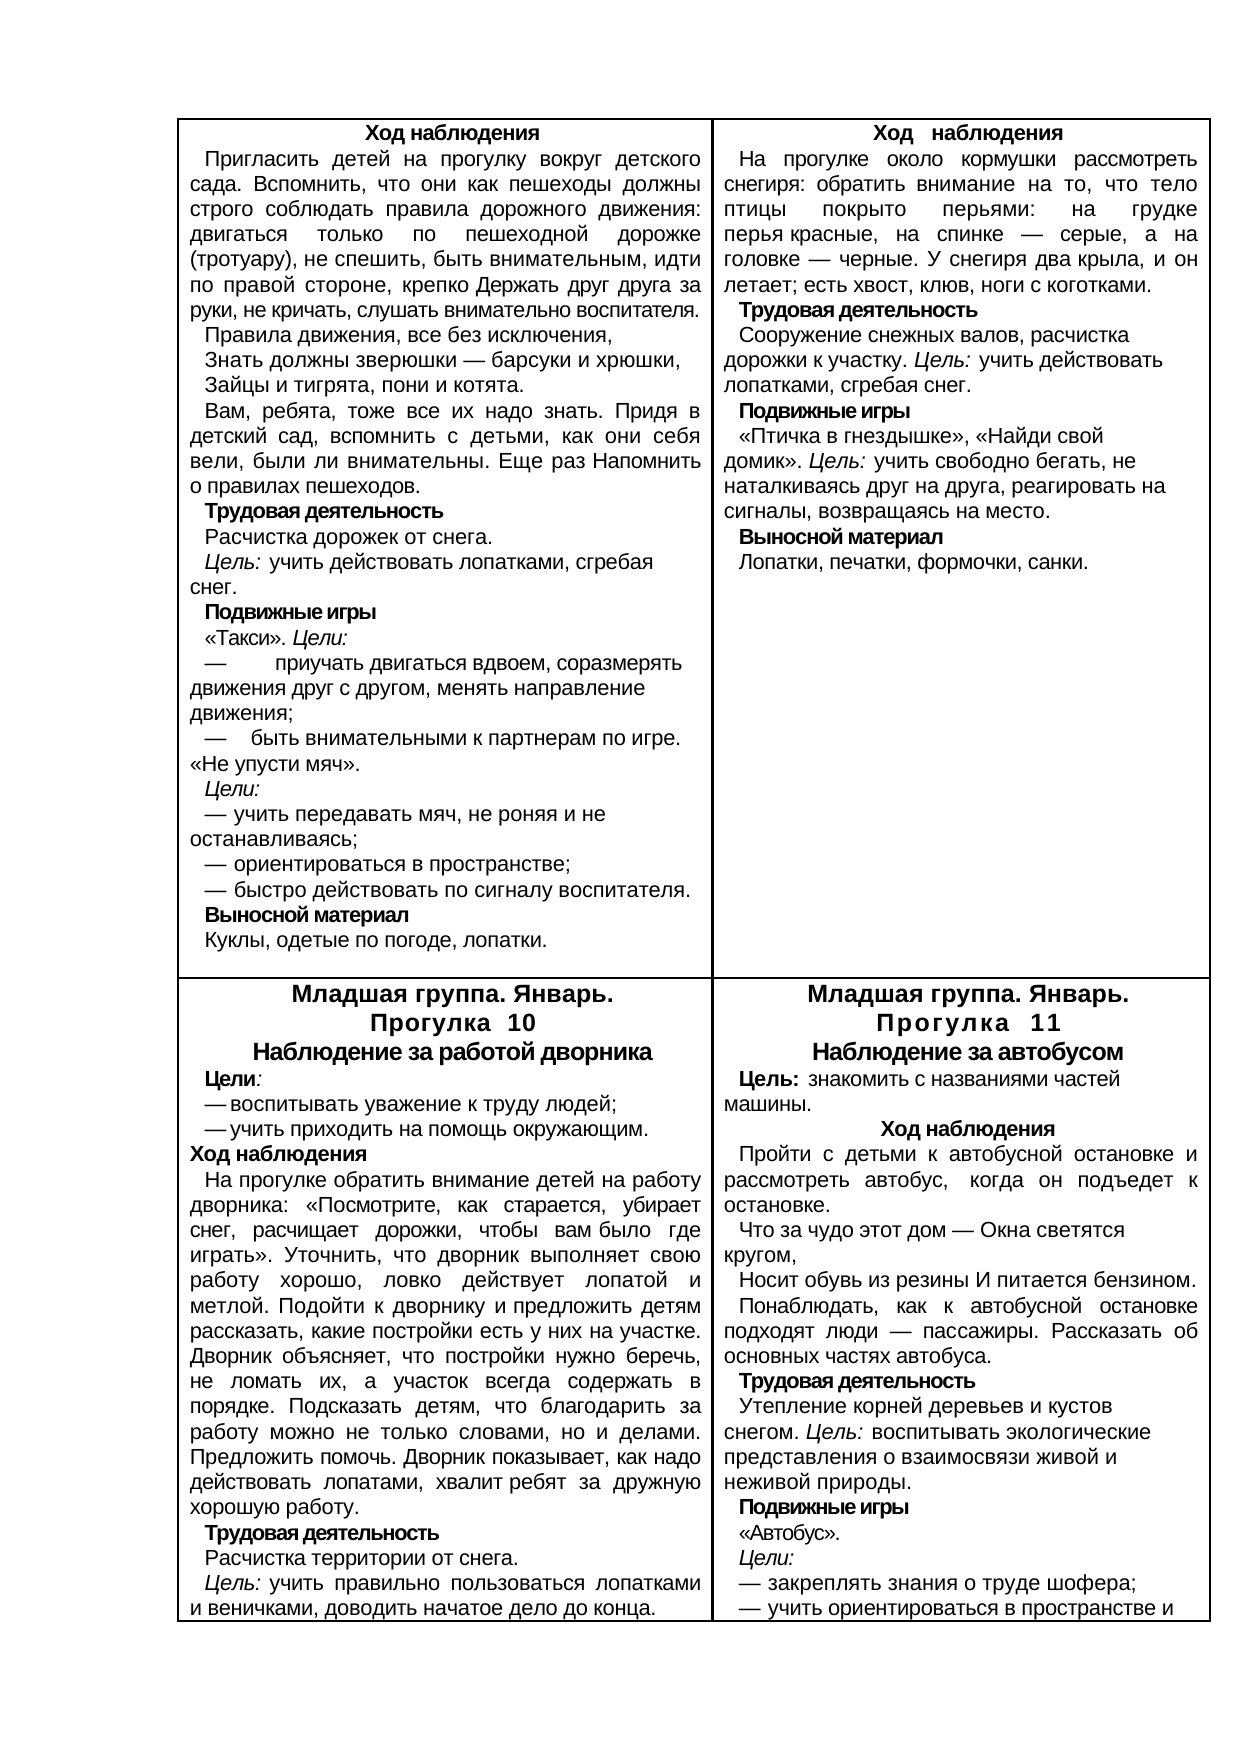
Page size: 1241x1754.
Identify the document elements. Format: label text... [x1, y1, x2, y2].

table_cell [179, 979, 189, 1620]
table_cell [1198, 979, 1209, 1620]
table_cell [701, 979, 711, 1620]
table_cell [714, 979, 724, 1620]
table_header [714, 120, 1209, 977]
